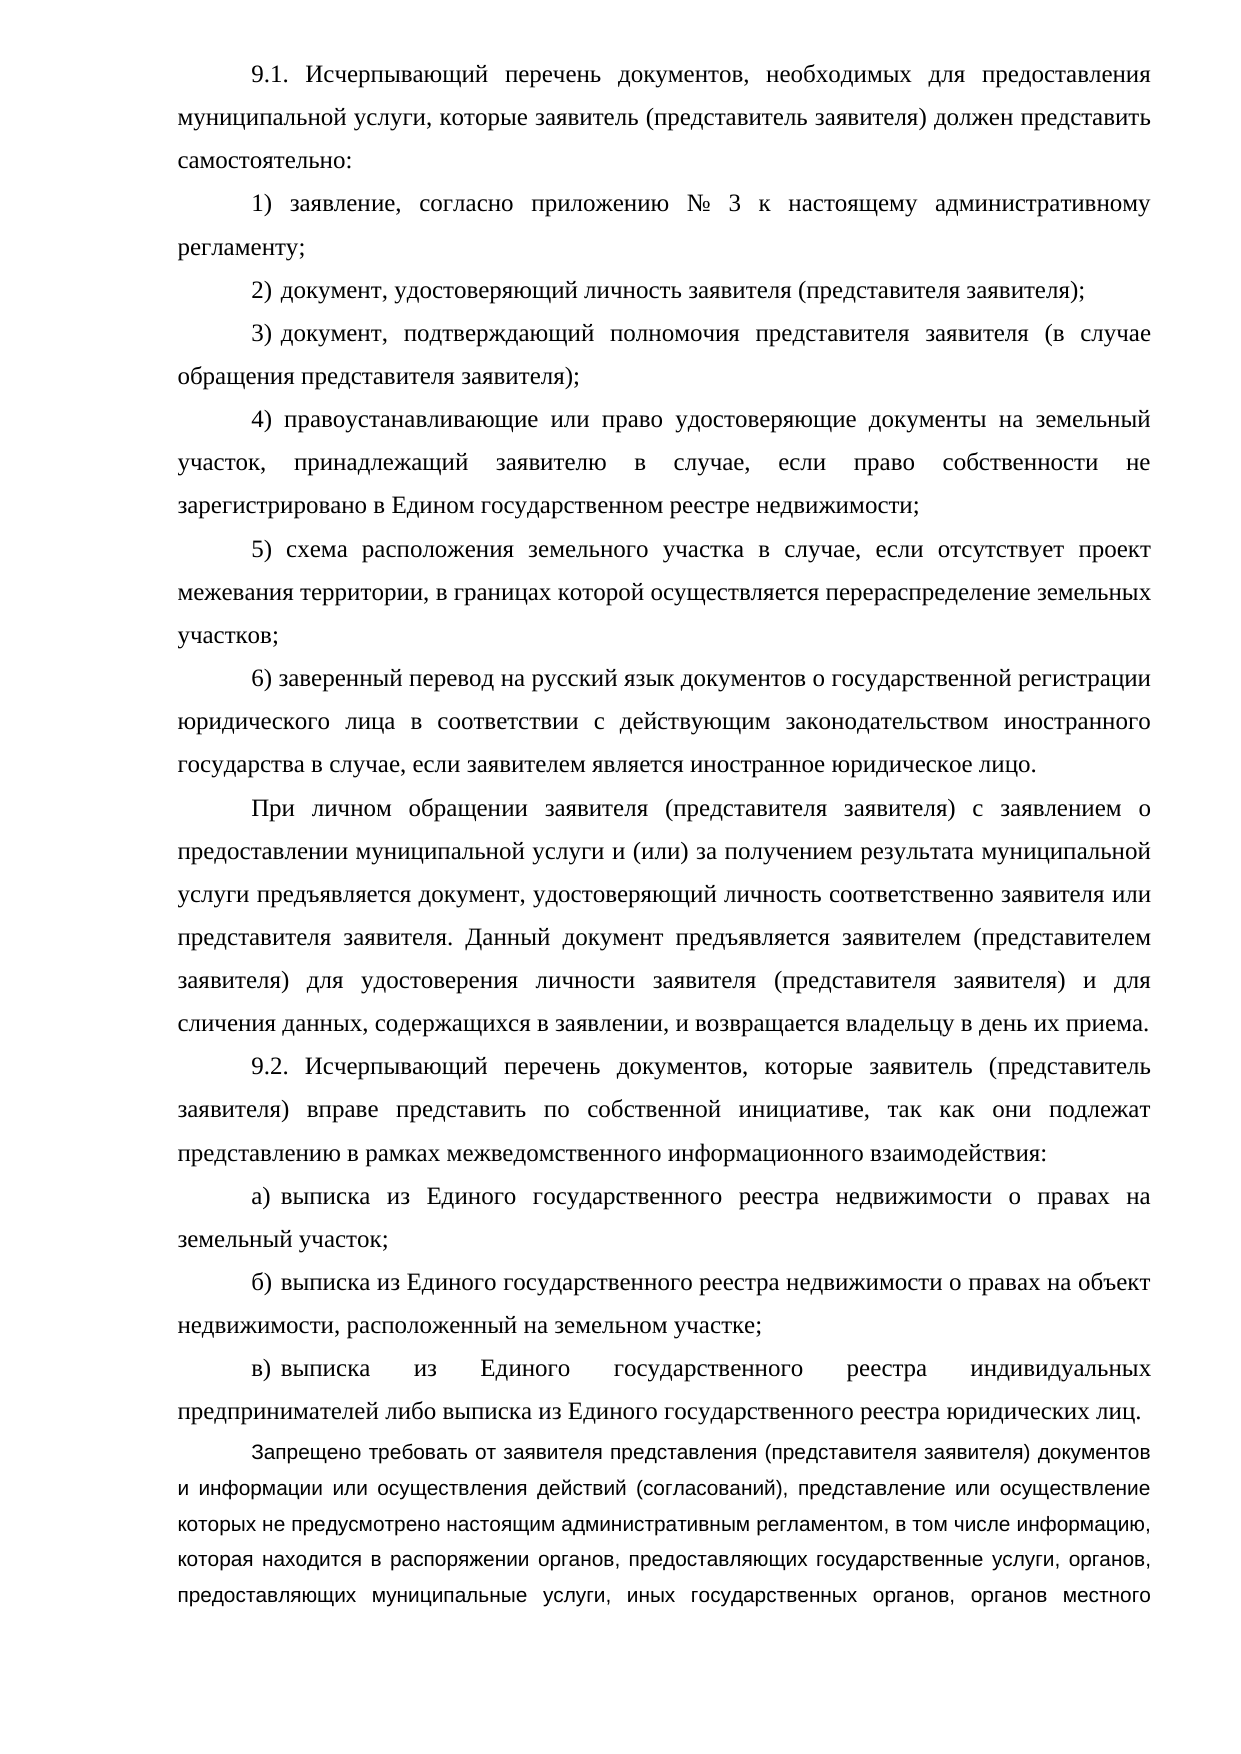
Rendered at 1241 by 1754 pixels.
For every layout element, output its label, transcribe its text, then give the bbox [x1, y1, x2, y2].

text 4) правоустанавливающие или право удостоверяющие документы на земельный участок, принадлежащий заявителю в случае, если право собственности не зарегистрировано в Едином государственном реестре недвижимости; [177, 404, 1152, 519]
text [177, 1439, 1152, 1607]
text При личном обращении заявителя (представителя заявителя) с заявлением о предоставлении муниципальной услуги и (или) за получением результата муниципальной услуги предъявляется документ, удостоверяющий личность соответственно заявителя или представителя заявителя. Данный документ предъявляется заявителем (представителем заявителя) для удостоверения личности заявителя (представителя заявителя) и для сличения данных, содержащихся в заявлении, и возвращается владельцу в день их приема. [177, 793, 1152, 1037]
list документ, подтверждающий полномочия представителя заявителя (в случае обращения представителя заявителя); [177, 318, 1152, 390]
list документ, удостоверяющий личность заявителя (представителя заявителя); [177, 275, 1152, 303]
list выписка из Единого государственного реестра недвижимости о правах на земельный участок; [177, 1181, 1152, 1253]
list выписка из Единого государственного реестра недвижимости о правах на объект недвижимости, расположенный на земельном участке; [177, 1267, 1152, 1339]
text 9.2. Исчерпывающий перечень документов, которые заявитель (представитель заявителя) вправе представить по собственной инициативе, так как они подлежат представлению в рамках межведомственного информационного взаимодействия: [177, 1051, 1152, 1166]
list выписка из Единого государственного реестра индивидуальных предпринимателей либо выписка из Единого государственного реестра юридических лиц. [177, 1353, 1152, 1425]
text 1) заявление, согласно приложению № 3 к настоящему административному регламенту; [177, 188, 1152, 260]
text 6) заверенный перевод на русский язык документов о государственной регистрации юридического лица в соответствии с действующим законодательством иностранного государства в случае, если заявителем является иностранное юридическое лицо. [177, 663, 1152, 778]
list 9.1. Исчерпывающий перечень документов, необходимых для предоставления муниципальной услуги, которые заявитель (представитель заявителя) должен представить самостоятельно: [177, 59, 1152, 174]
text 5) схема расположения земельного участка в случае, если отсутствует проект межевания территории, в границах которой осуществляется перераспределение земельных участков; [177, 534, 1152, 649]
